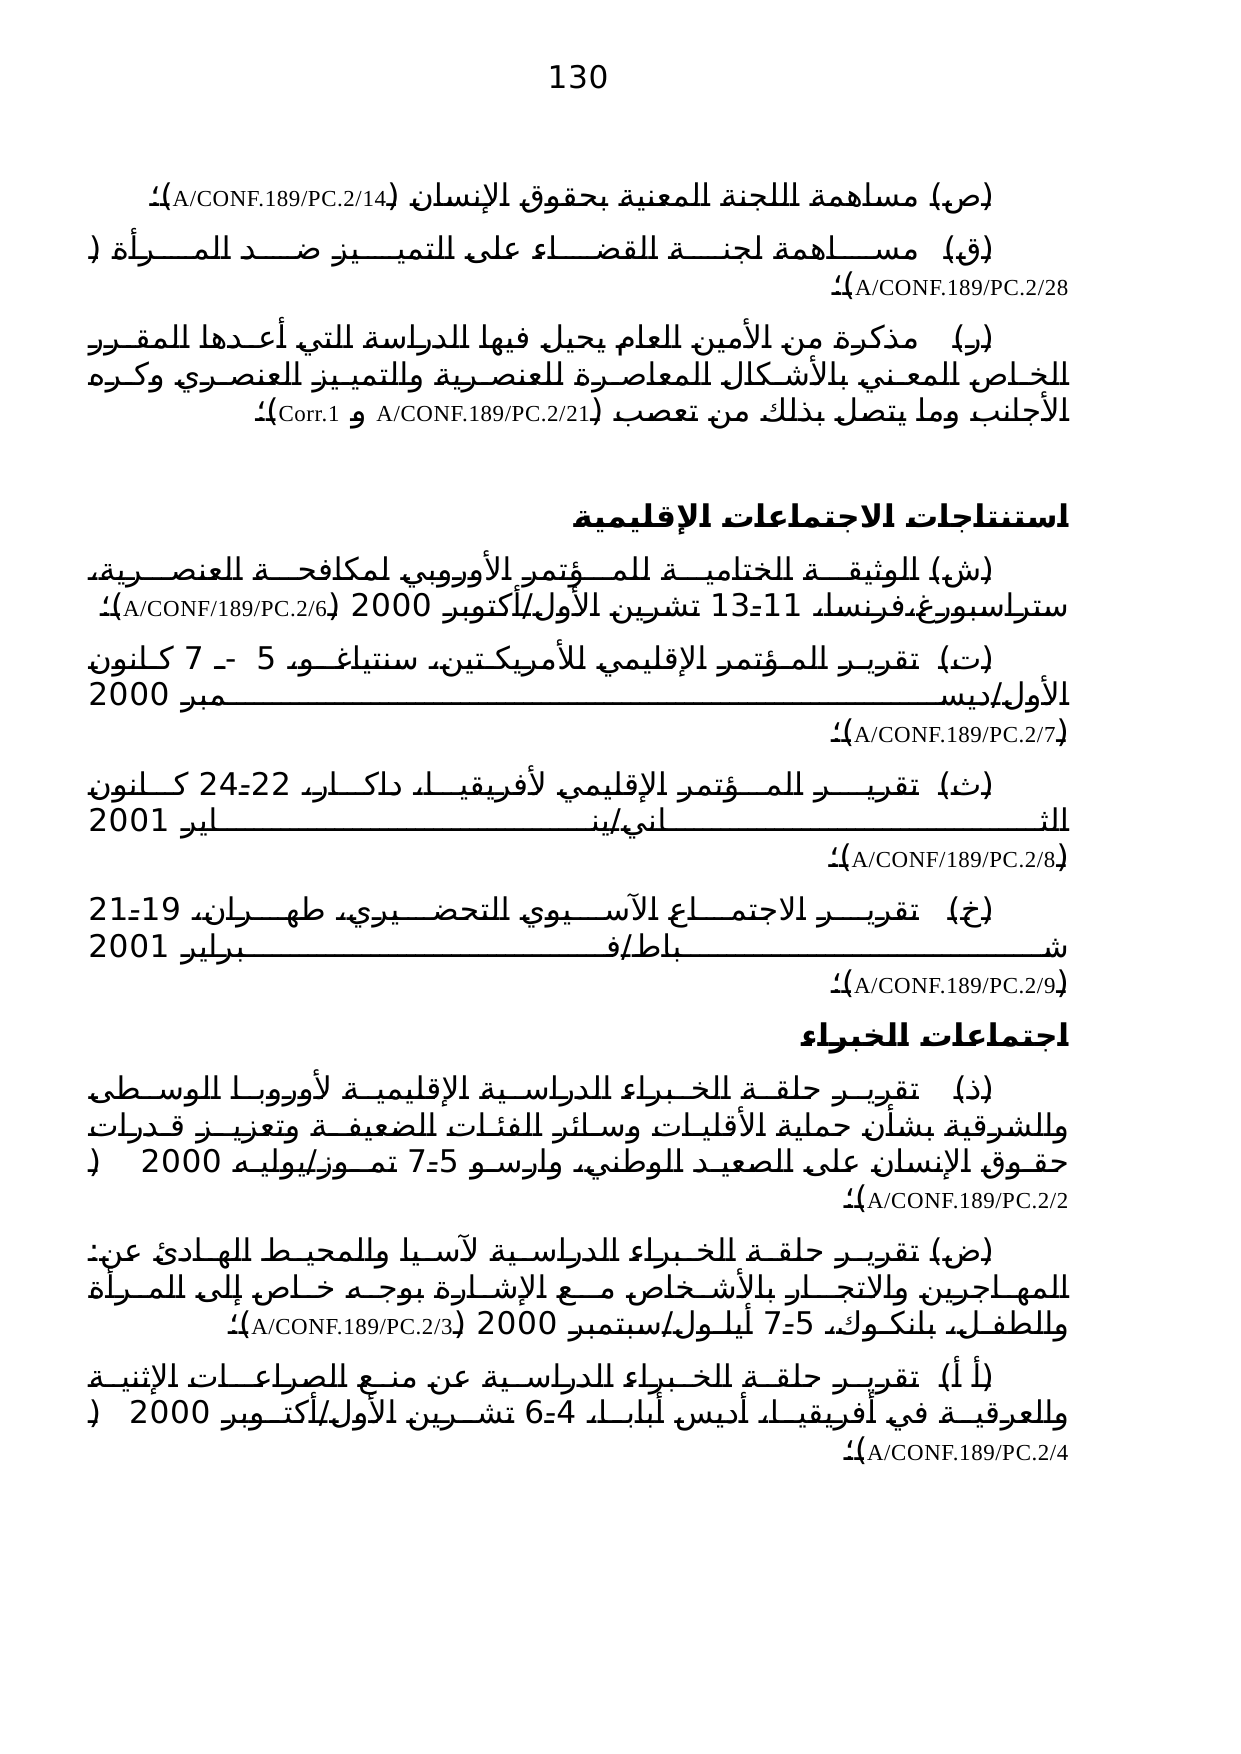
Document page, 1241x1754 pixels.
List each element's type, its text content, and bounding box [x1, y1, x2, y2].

text (ش) الوثيقة الختامية للمؤتمر الأوروبي لمكافحة العنصرية، ستراسبورغ،فرنسا، 11-13 تشرين الأول/أكتوبر 2000 (A/CONF/189/PC.2/6)؛ [88, 551, 1069, 624]
text (ص) مساهمة اللجنة المعنية بحقوق الإنسان (A/CONF.189/PC.2/14)؛ [88, 177, 1069, 213]
text (ض) تقرير حلقة الخبراء الدراسية لآسيا والمحيط الهادئ عن: المهاجرين والاتجـار بالأشخاص مـع الإشارة بوجه خاص إلى المرأة والطفـل، بانكـوك، 5-7 أيلـول/سبتمبر 2000 (A/CONF.189/PC.2/3)؛ [88, 1233, 1069, 1342]
text اجتماعات الخبراء [88, 1017, 1069, 1054]
text (أ أ) تقرير حلقة الخبراء الدراسية عن منع الصراعـات الإثنية والعرقية في أفريقيا، أديس أبابا، 4-6 تشرين الأول/أكتوبر 2000 (A/CONF.189/PC.2/4)؛ [88, 1358, 1069, 1467]
text (ق) مساهمة لجنة القضاء على التمييز ضد المرأة (A/CONF.189/PC.2/28)؛ [88, 230, 1069, 303]
text استنتاجات الاجتماعات الإقليمية [88, 498, 1069, 534]
text (ت) تقرير المؤتمر الإقليمي للأمريكتين، سنتياغـو، 5 - 7 كانون الأول/ديسمبر 2000 (A/CONF.189/PC.2/7)؛ [88, 640, 1069, 749]
text (ذ) تقرير حلقة الخبراء الدراسية الإقليمية لأوروبا الوسطى والشرقية بشأن حماية الأقليات وسائر الفئات الضعيفـة وتعزيـز قدرات حقـوق الإنسان على الصعيـد الوطني، وارسو 5-7 تمـوز/يوليه 2000 (A/CONF.189/PC.2/2)؛ [88, 1071, 1069, 1216]
text (ر) مذكرة من الأمين العام يحيل فيها الدراسة التي أعدها المقرر الخاص المعني بالأشكال المعاصرة للعنصرية والتمييز العنصري وكره الأجانب وما يتصل بذلك من تعصب (A/CONF.189/PC.2/21 و Corr.1)؛ [88, 319, 1069, 429]
text (خ) تقرير الاجتماع الآسيوي التحضيري، طهران، 19-21 شباط/فبراير 2001 (A/CONF.189/PC.2/9)؛ [88, 892, 1069, 1001]
text (ث) تقريـر المؤتمر الإقليمي لأفريقيا، داكار، 22-24 كانون الثاني/يناير 2001 (A/CONF/189/PC.2/8)؛ [88, 766, 1069, 875]
